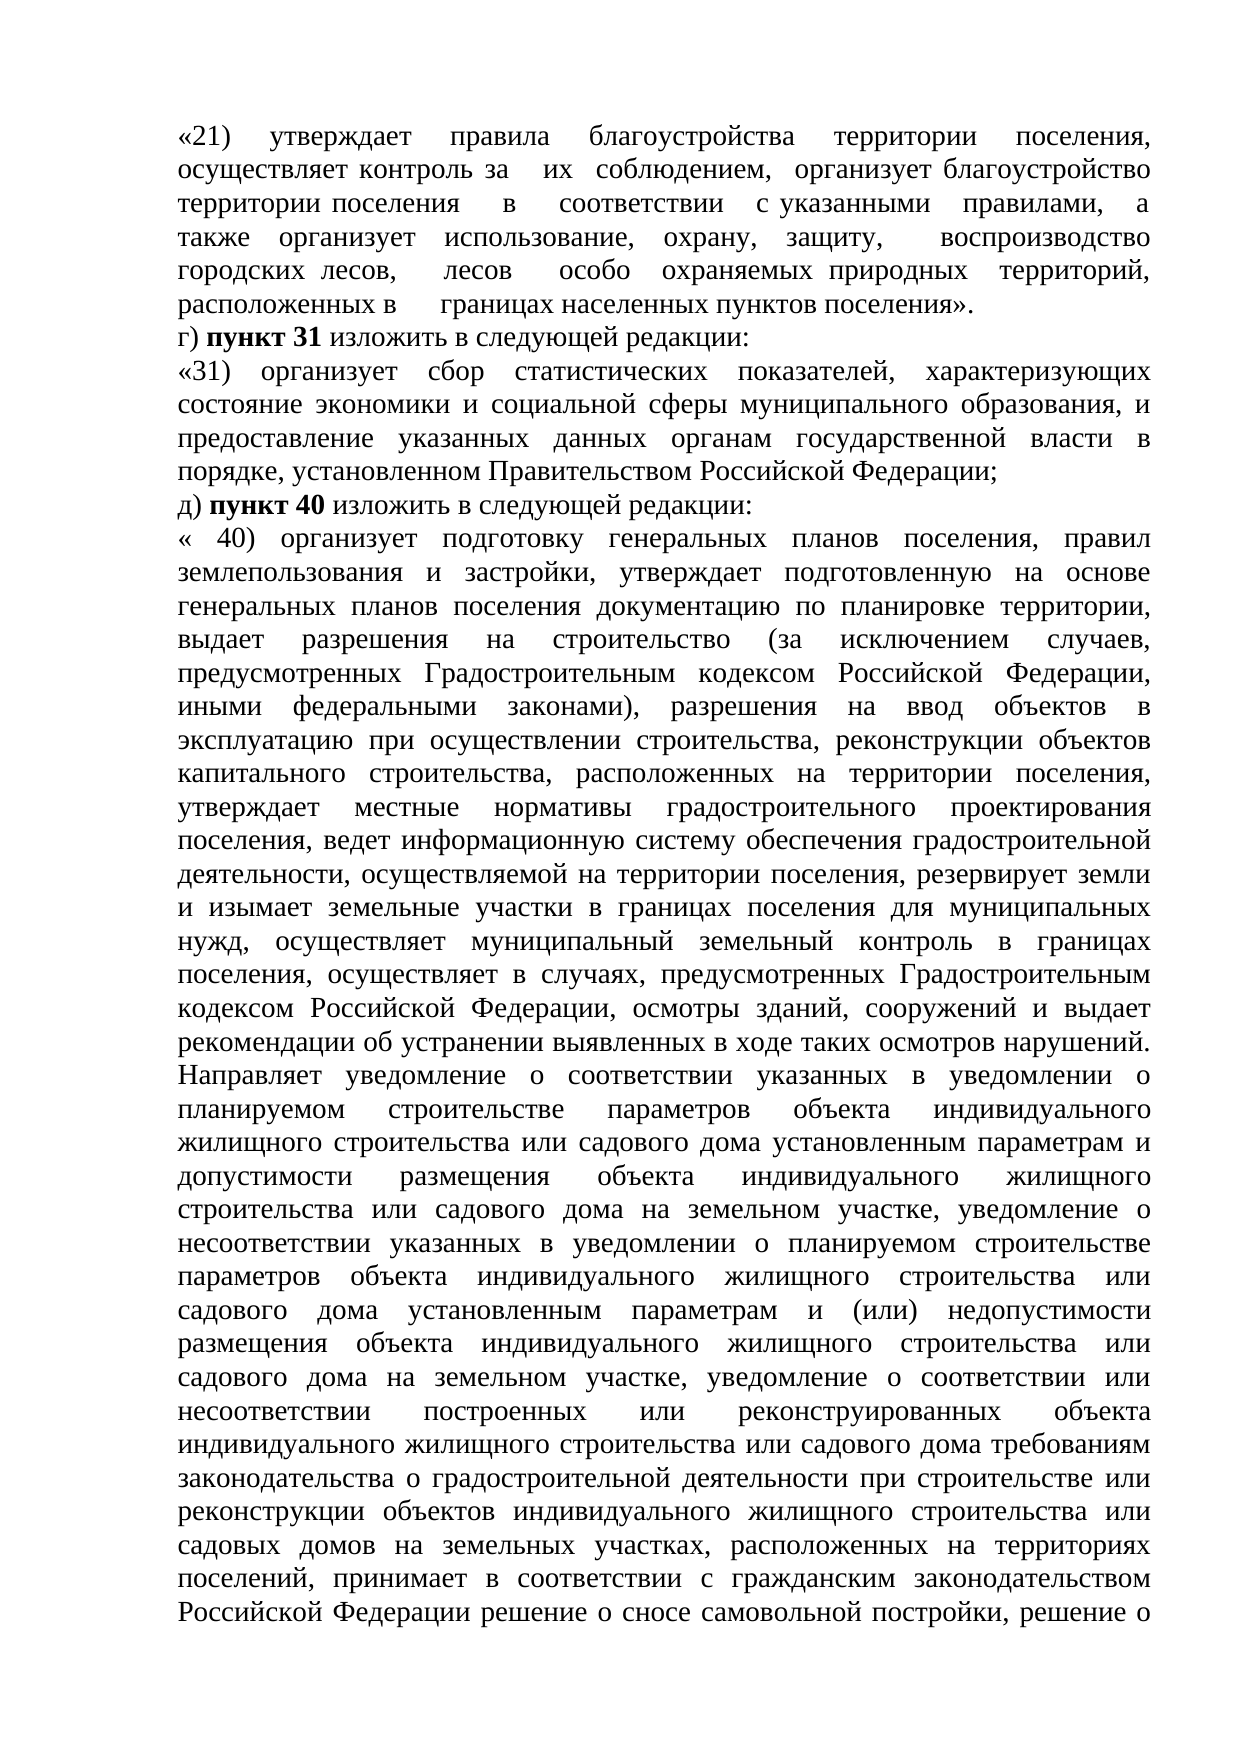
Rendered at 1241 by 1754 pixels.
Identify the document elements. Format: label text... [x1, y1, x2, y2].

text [177, 521, 1152, 1627]
text д) пункт 40 изложить в следующей редакции: [177, 487, 1152, 521]
text «21) утверждает правила благоустройства территории поселения, осуществляет контроль за их соблюдением, организует благоустройство территории поселения в соответствии с указанными правилами, а также организует использование, охрану, защиту, воспроизводство городских лесов, лесов особо охраняемых природных территорий, расположенных в границах населенных пунктов поселения». [177, 118, 1152, 319]
text г) пункт 31 изложить в следующей редакции: [177, 319, 1152, 353]
text «31) организует сбор статистических показателей, характеризующих состояние экономики и социальной сферы муниципального образования, и предоставление указанных данных органам государственной власти в порядке, установленном Правительством Российской Федерации; [177, 353, 1152, 487]
